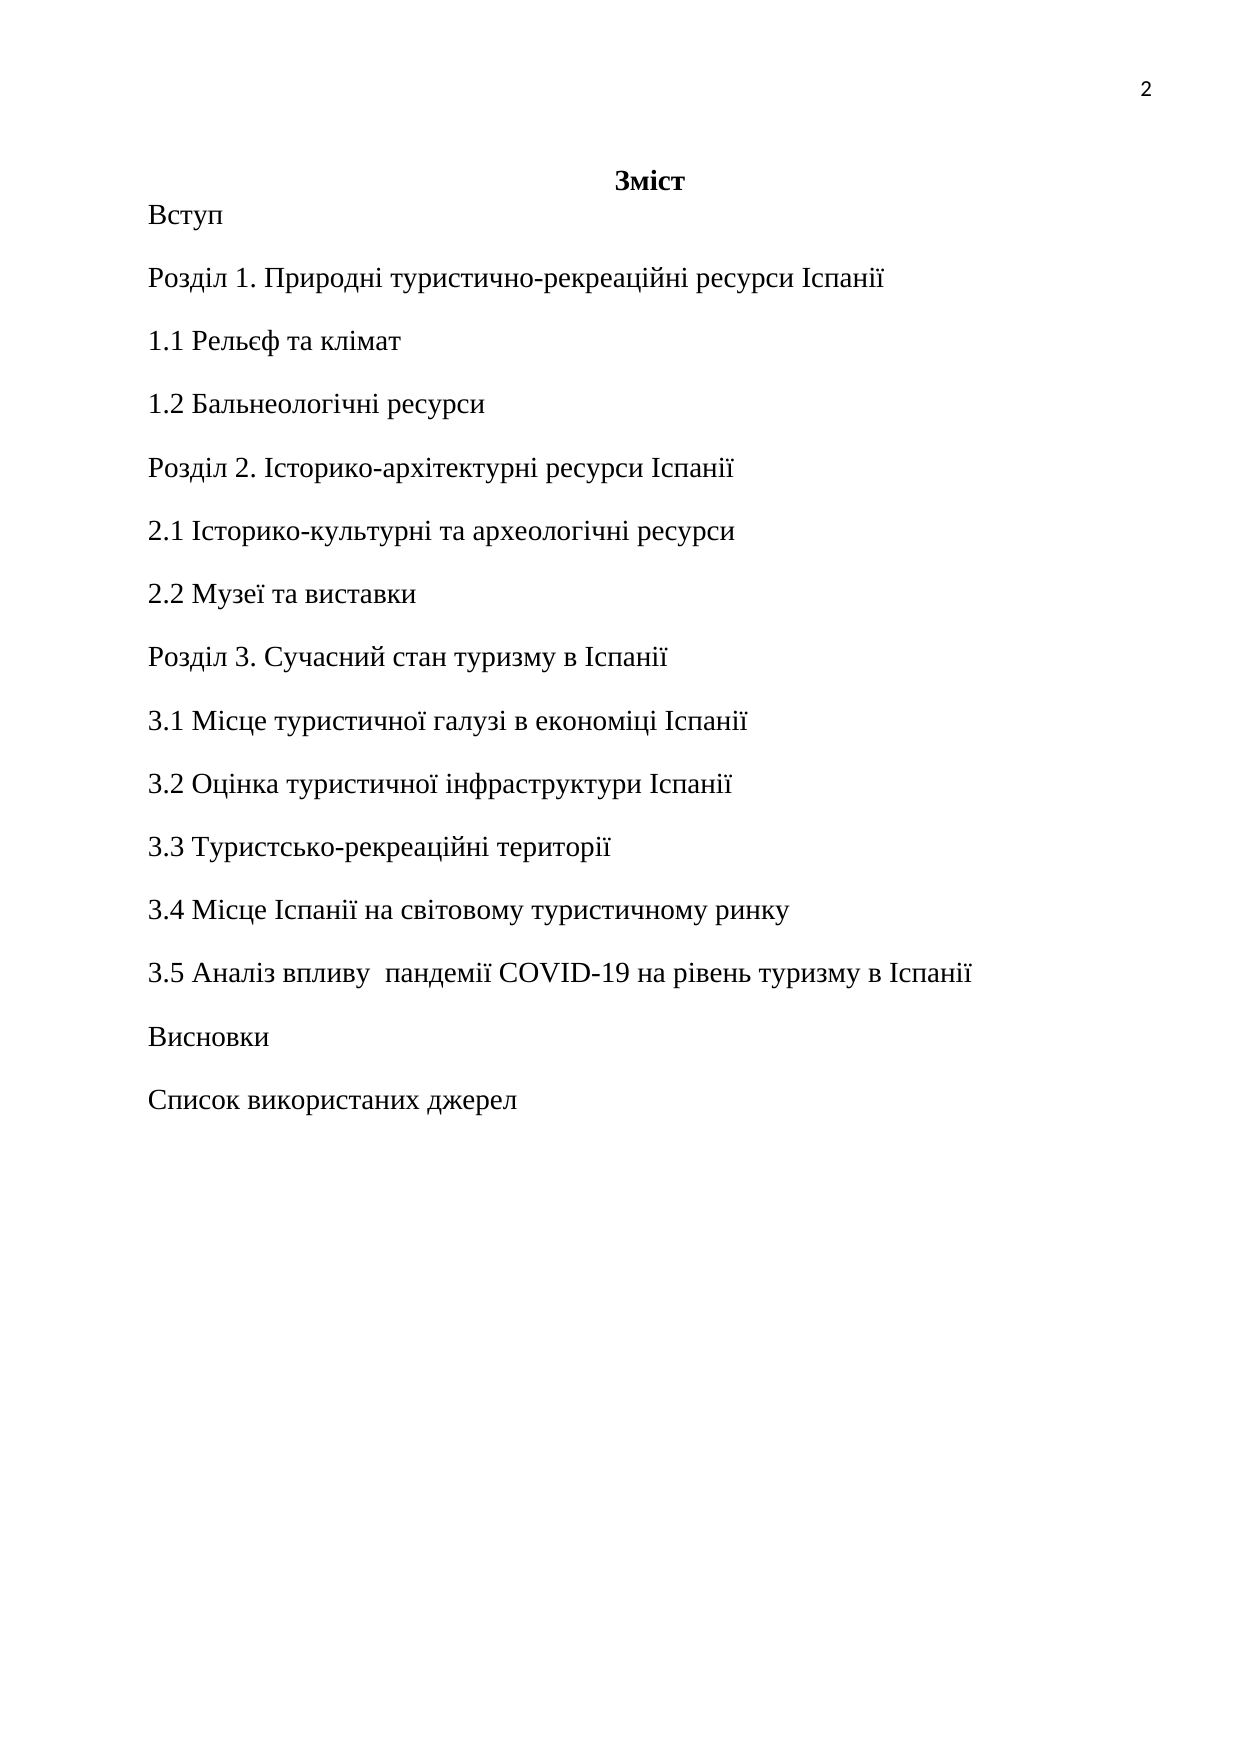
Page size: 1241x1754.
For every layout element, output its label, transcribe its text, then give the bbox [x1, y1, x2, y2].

text Зміст [148, 163, 1152, 197]
text 3.2 Оцінка туристичної інфраструктури Іспанії [148, 766, 1152, 799]
text 3.5 Аналіз впливу пандемії COVID-19 на рівень туризму в Іспанії [148, 956, 1152, 989]
text 3.3 Туристсько-рекреаційні території [148, 829, 1152, 863]
text Розділ 3. Сучасний стан туризму в Іспанії [148, 639, 1152, 673]
text Висновки [148, 1019, 1152, 1052]
text 1.1 Рельєф та клімат [148, 323, 1152, 357]
text 2.2 Музеї та виставки [148, 576, 1152, 610]
text 3.1 Місце туристичної галузі в економіці Іспанії [148, 703, 1152, 736]
text 3.4 Місце Іспанії на світовому туристичному ринку [148, 892, 1152, 926]
text Розділ 1. Природні туристично-рекреаційні ресурси Іспанії [148, 260, 1152, 294]
text Розділ 2. Історико-архітектурні ресурси Іспанії [148, 450, 1152, 483]
text Список використаних джерел [148, 1082, 1152, 1116]
text 2.1 Історико-культурні та археологічні ресурси [148, 513, 1152, 547]
text Вступ [148, 197, 1152, 230]
text 1.2 Бальнеологічні ресурси [148, 387, 1152, 420]
